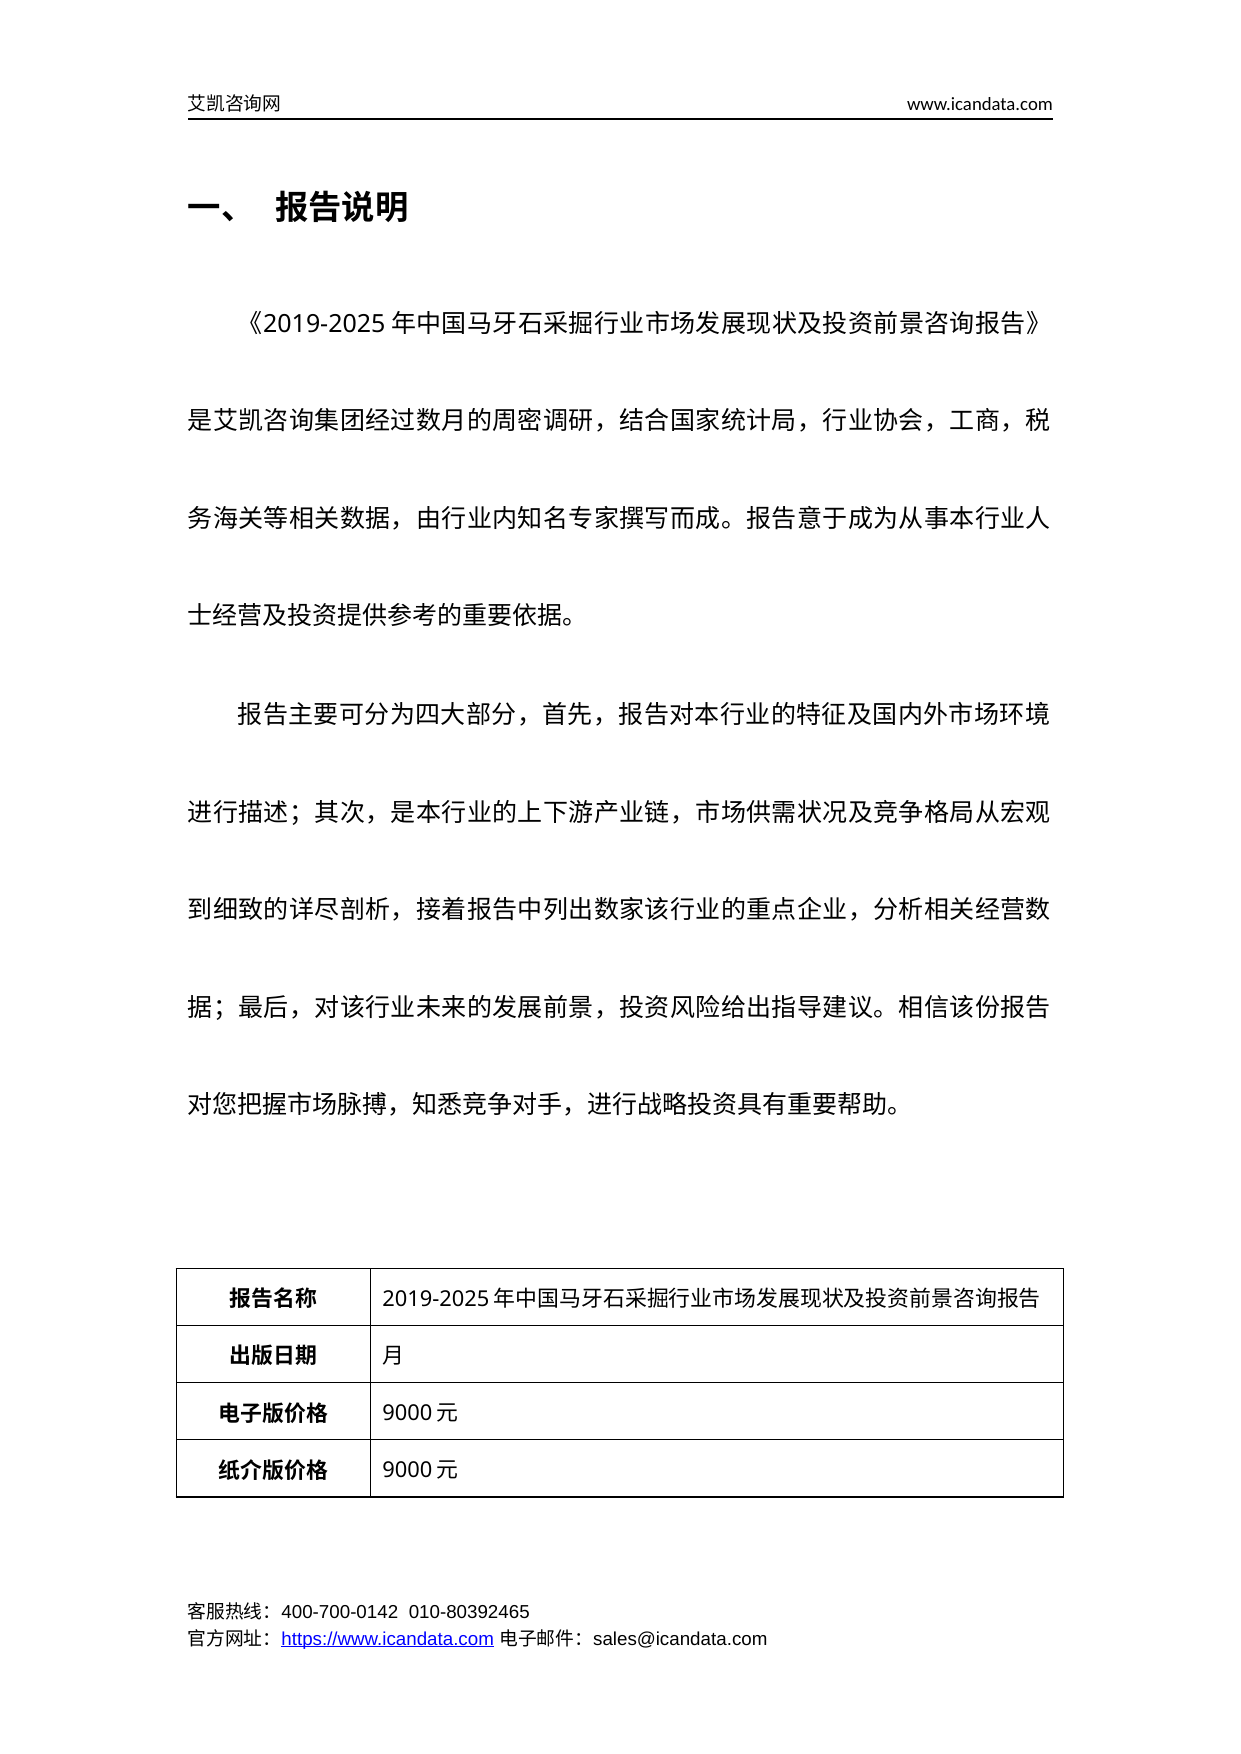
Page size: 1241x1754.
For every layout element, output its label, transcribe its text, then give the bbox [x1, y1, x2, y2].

subtitle 报告说明 [187, 172, 1053, 237]
table_cell 出版日期 [177, 1326, 370, 1382]
table_cell 月 [371, 1326, 1063, 1382]
text 《2019-2025年中国马牙石采掘行业市场发展现状及投资前景咨询报告》是艾凯咨询集团经过数月的周密调研，结合国家统计局，行业协会，工商，税务海关等相关数据，由行业内知名专家撰写而成。报告意于成为从事本行业人士经营及投资提供参考的重要依据。 [187, 289, 1053, 646]
text 报告主要可分为四大部分，首先，报告对本行业的特征及国内外市场环境进行描述；其次，是本行业的上下游产业链，市场供需状况及竞争格局从宏观到细致的详尽剖析，接着报告中列出数家该行业的重点企业，分析相关经营数据；最后，对该行业未来的发展前景，投资风险给出指导建议。相信该份报告对您把握市场脉搏，知悉竞争对手，进行战略投资具有重要帮助。 [187, 681, 1053, 1136]
table_cell 纸介版价格 [177, 1440, 370, 1496]
table_cell 9000元 [371, 1440, 1063, 1496]
table_cell 电子版价格 [177, 1383, 370, 1439]
table_cell 9000元 [371, 1383, 1063, 1439]
table_header 2019-2025年中国马牙石采掘行业市场发展现状及投资前景咨询报告 [371, 1269, 1063, 1325]
table_header 报告名称 [177, 1269, 370, 1325]
